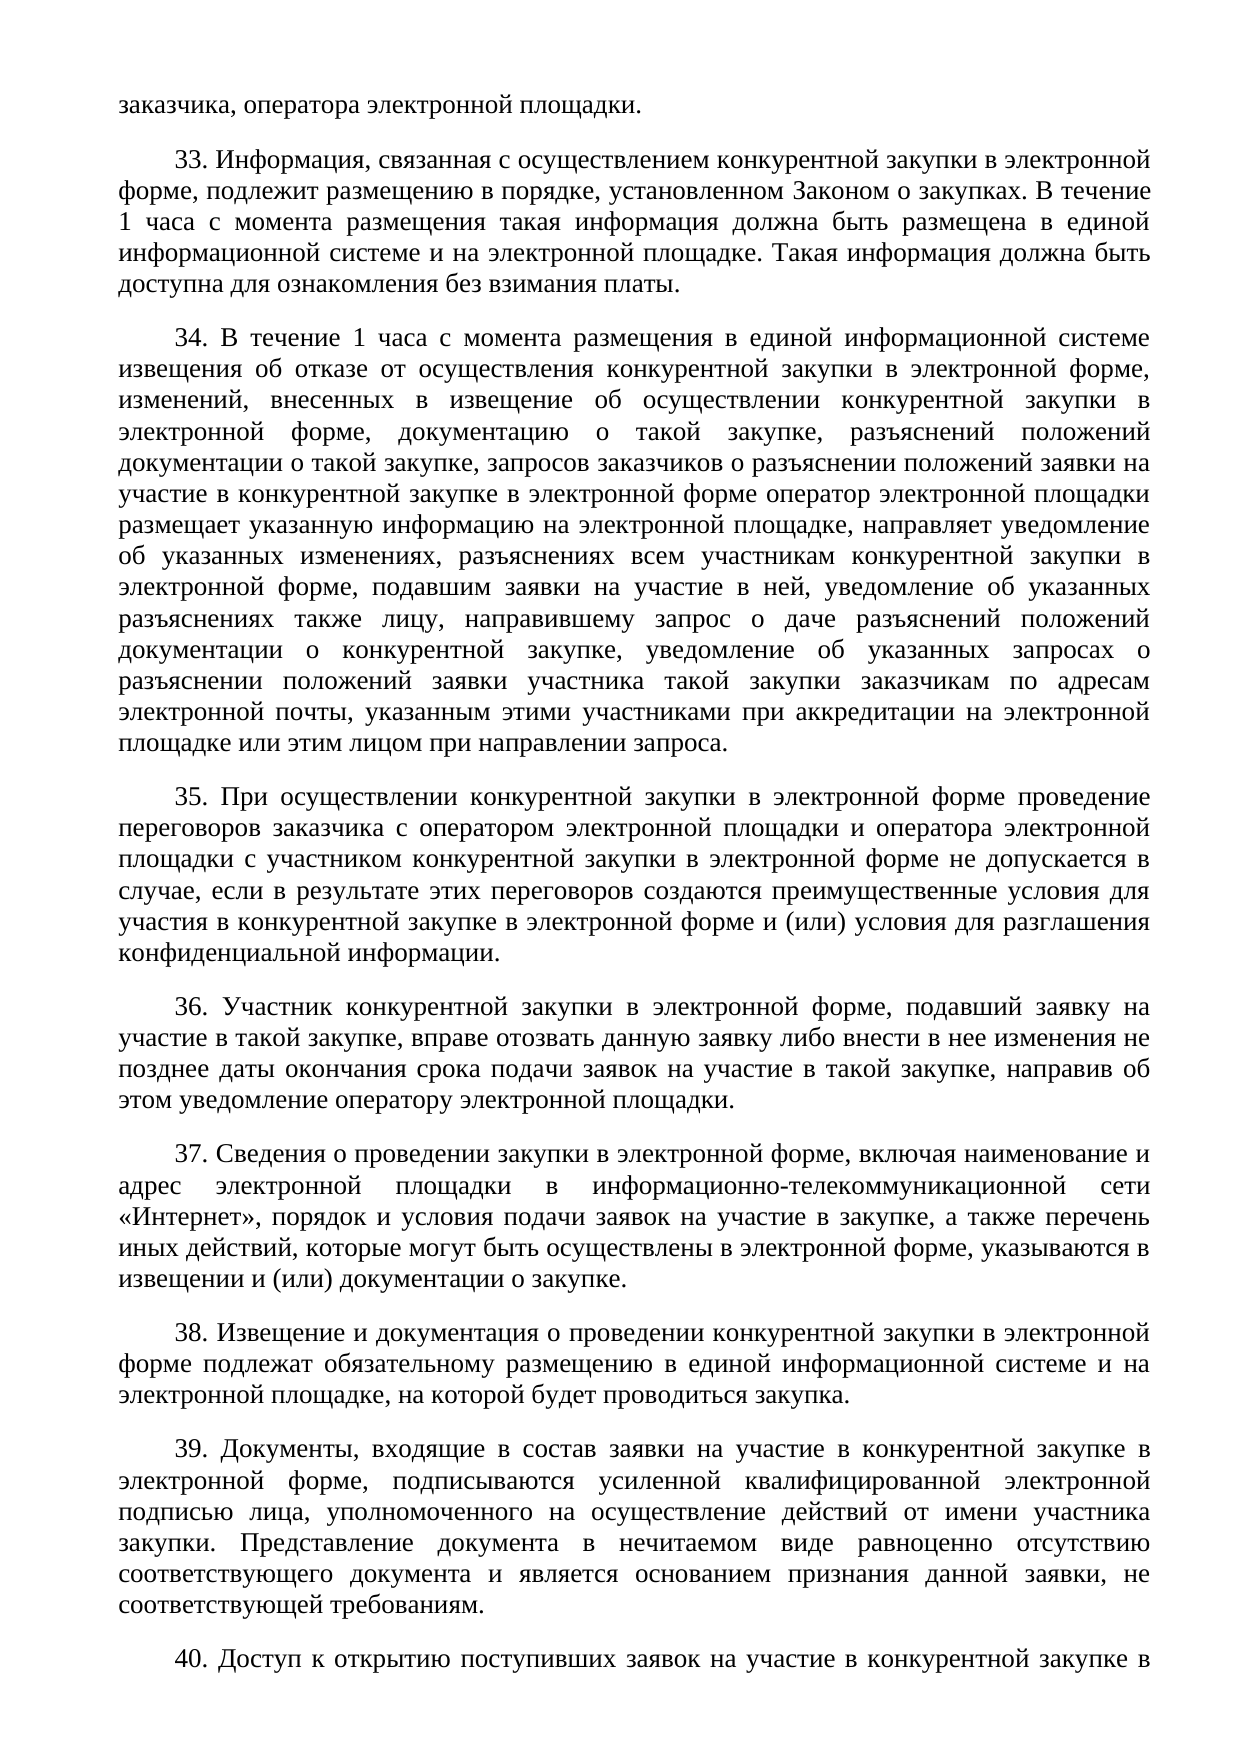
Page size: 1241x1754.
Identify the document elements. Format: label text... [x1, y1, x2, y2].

text 34. В течение 1 часа с момента размещения в единой информационной системе извещения об отказе от осуществления конкурентной закупки в электронной форме, изменений, внесенных в извещение об осуществлении конкурентной закупки в электронной форме, документацию о такой закупке, разъяснений положений документации о такой закупке, запросов заказчиков о разъяснении положений заявки на участие в конкурентной закупке в электронной форме оператор электронной площадки размещает указанную информацию на электронной площадке, направляет уведомление об указанных изменениях, разъяснениях всем участникам конкурентной закупки в электронной форме, подавшим заявки на участие в ней, уведомление об указанных разъяснениях также лицу, направившему запрос о даче разъяснений положений документации о конкурентной закупке, уведомление об указанных запросах о разъяснении положений заявки участника такой закупки заказчикам по адресам электронной почты, указанным этими участниками при аккредитации на электронной площадке или этим лицом при направлении запроса. [118, 321, 1152, 757]
text 33. Информация, связанная с осуществлением конкурентной закупки в электронной форме, подлежит размещению в порядке, установленном Законом о закупках. В течение 1 часа с момента размещения такая информация должна быть размещена в единой информационной системе и на электронной площадке. Такая информация должна быть доступна для ознакомления без взимания платы. [118, 143, 1152, 298]
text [118, 1642, 1152, 1673]
text 39. Документы, входящие в состав заявки на участие в конкурентной закупке в электронной форме, подписываются усиленной квалифицированной электронной подписью лица, уполномоченного на осуществление действий от имени участника закупки. Представление документа в нечитаемом виде равноценно отсутствию соответствующего документа и является основанием признания данной заявки, не соответствующей требованиям. [118, 1433, 1152, 1619]
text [118, 89, 1152, 120]
text 37. Сведения о проведении закупки в электронной форме, включая наименование и адрес электронной площадки в информационно-телекоммуникационной сети «Интернет», порядок и условия подачи заявок на участие в закупке, а также перечень иных действий, которые могут быть осуществлены в электронной форме, указываются в извещении и (или) документации о закупке. [118, 1138, 1152, 1293]
text 38. Извещение и документация о проведении конкурентной закупки в электронной форме подлежат обязательному размещению в единой информационной системе и на электронной площадке, на которой будет проводиться закупка. [118, 1316, 1152, 1410]
text 35. При осуществлении конкурентной закупки в электронной форме проведение переговоров заказчика с оператором электронной площадки и оператора электронной площадки с участником конкурентной закупки в электронной форме не допускается в случае, если в результате этих переговоров создаются преимущественные условия для участия в конкурентной закупке в электронной форме и (или) условия для разглашения конфиденциальной информации. [118, 780, 1152, 967]
text 36. Участник конкурентной закупки в электронной форме, подавший заявку на участие в такой закупке, вправе отозвать данную заявку либо внести в нее изменения не позднее даты окончания срока подачи заявок на участие в такой закупке, направив об этом уведомление оператору электронной площадки. [118, 990, 1152, 1115]
